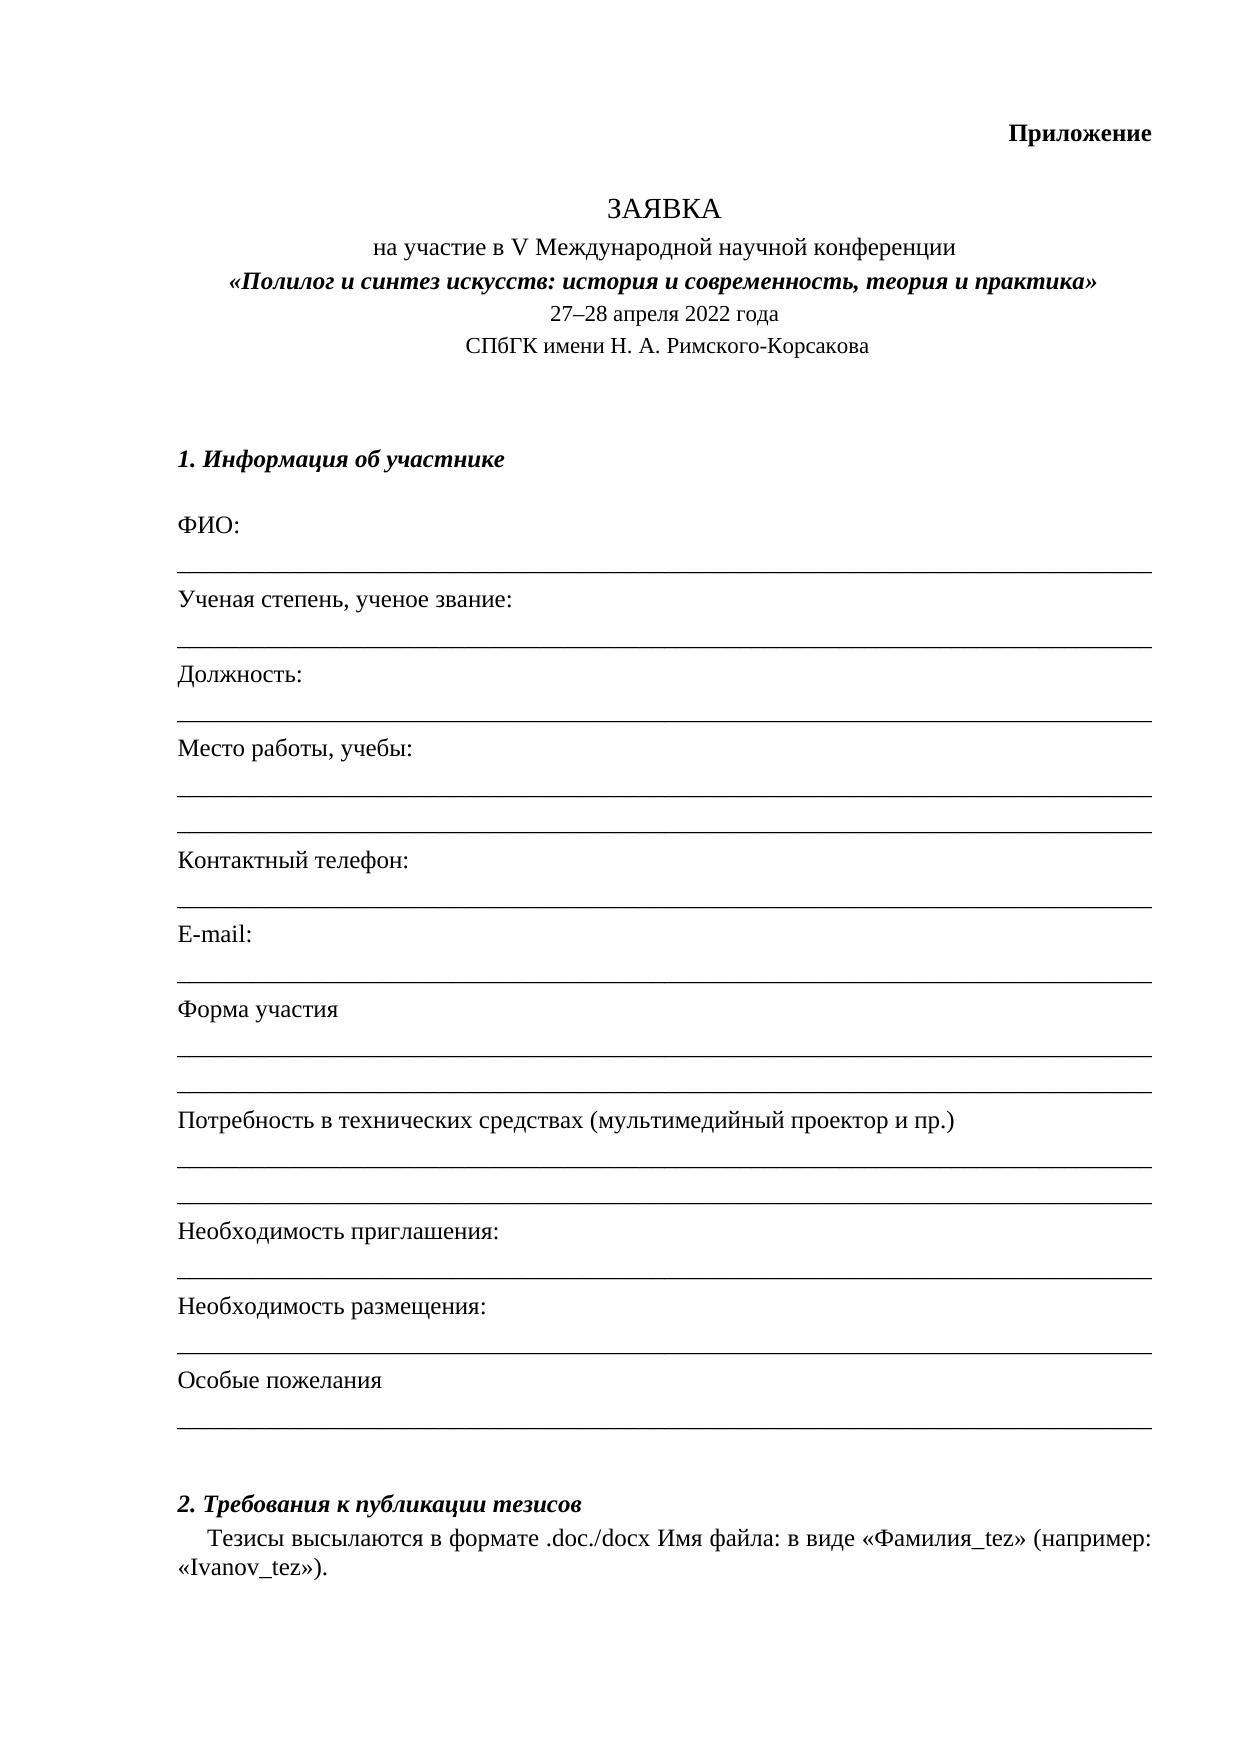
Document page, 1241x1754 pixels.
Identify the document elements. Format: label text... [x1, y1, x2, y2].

text Приложение [177, 118, 1152, 147]
text Особые пожелания [177, 1365, 1152, 1428]
text на участие в V Международной научной конференции «Полилог и синтез искусств: история и современность, теория и практика» [177, 232, 1152, 295]
text Ученая степень, ученое звание: [177, 584, 1152, 647]
text 27–28 апреля 2022 года [177, 301, 1152, 327]
text Необходимость размещения: [177, 1291, 1152, 1353]
text Необходимость приглашения: [177, 1216, 1152, 1278]
text ФИО: [177, 510, 1152, 572]
text E-mail: [177, 919, 1152, 982]
text Тезисы высылаются в формате .doc./docx Имя файла: в виде «Фамилия_tez» (например: «Ivanov_tez»). [177, 1523, 1152, 1581]
text Форма участия [177, 994, 1152, 1056]
text Место работы, учебы: [177, 733, 1152, 796]
text ЗАЯВКА [177, 191, 1152, 225]
text Должность: [177, 659, 1152, 721]
text 1. Информация об участнике [177, 444, 1152, 472]
text СПбГК имени Н. А. Римского-Корсакова [177, 332, 1152, 358]
text Контактный телефон: [177, 845, 1152, 907]
text Потребность в технических средствах (мультимедийный проектор и пр.) [177, 1105, 1152, 1167]
text 2. Требования к публикации тезисов [177, 1489, 1152, 1517]
